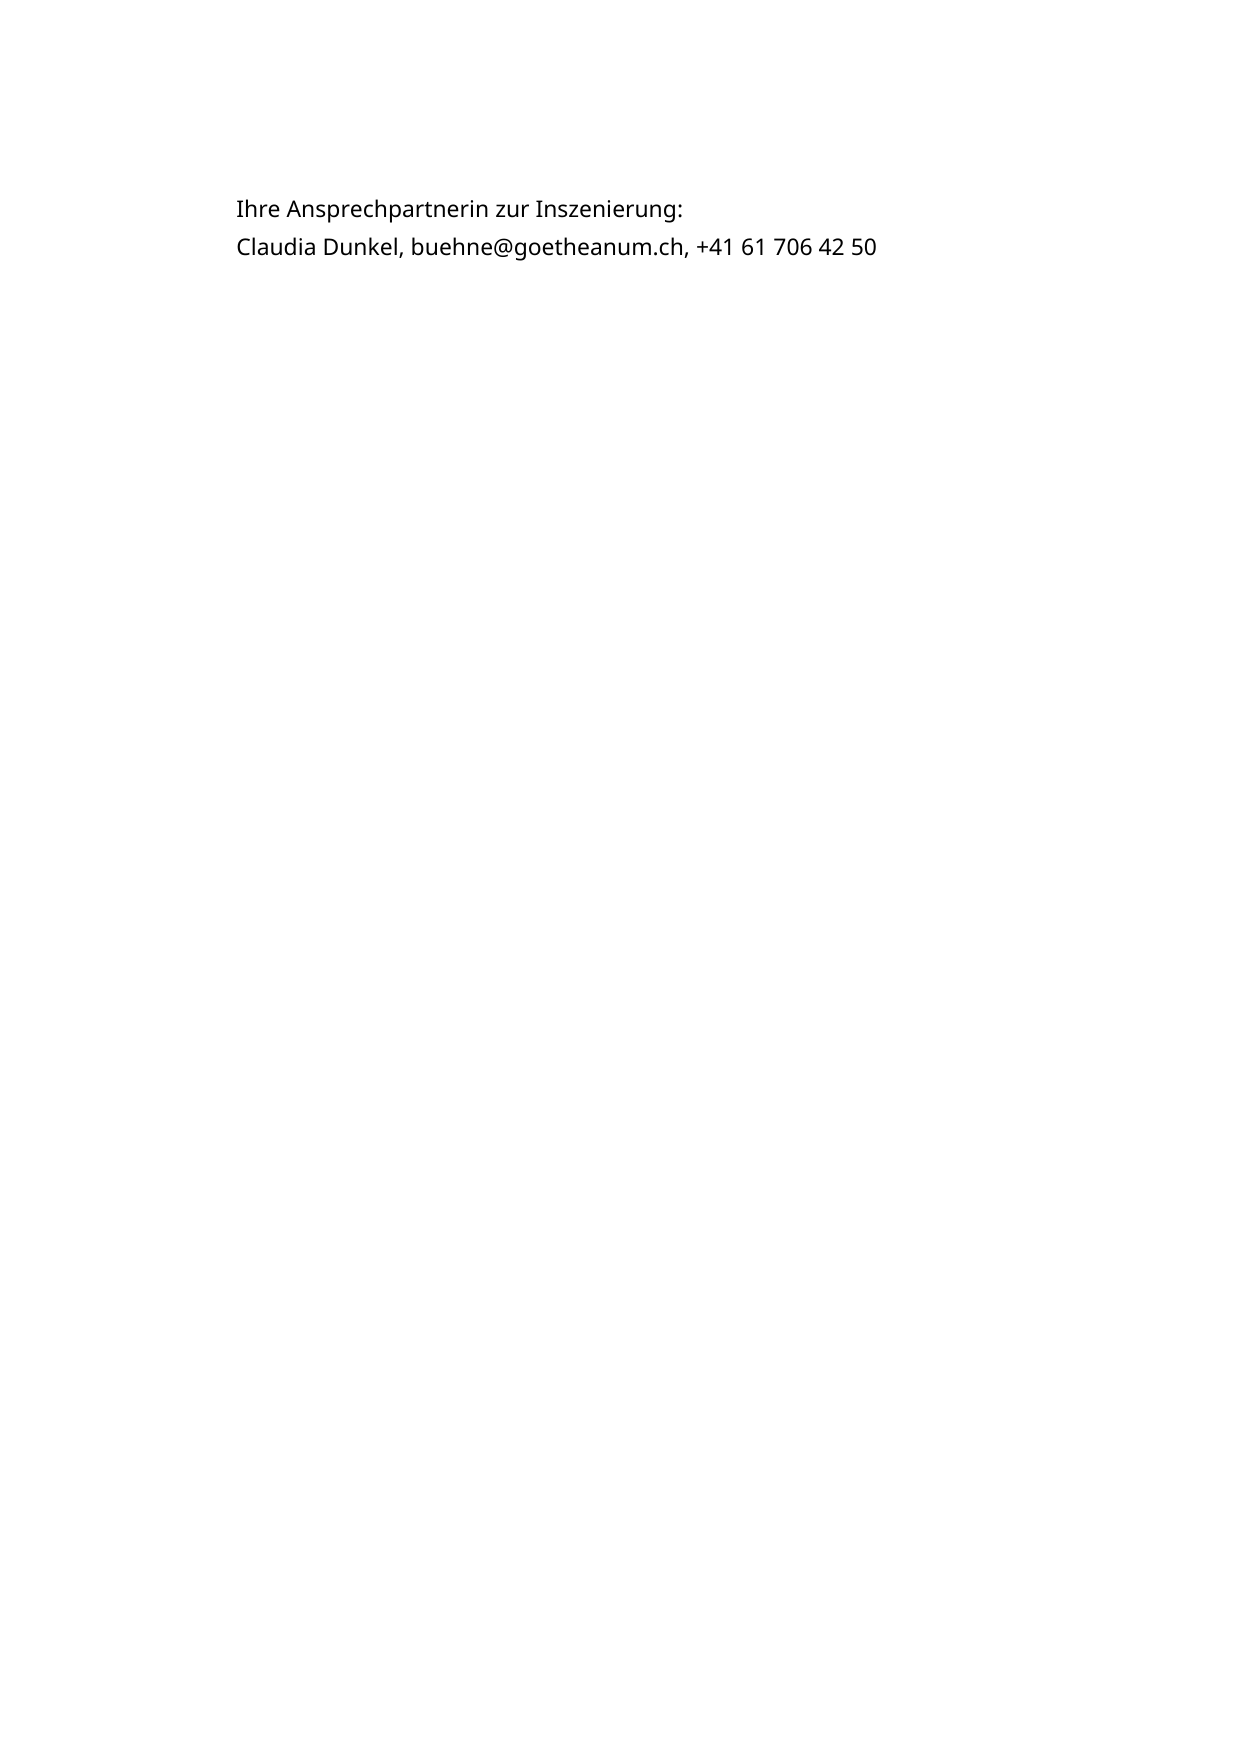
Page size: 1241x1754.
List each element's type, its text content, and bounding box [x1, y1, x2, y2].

text Ihre Ansprechpartnerin zur Inszenierung: [236, 193, 1004, 224]
text Claudia Dunkel, buehne@goetheanum.ch, +41 61 706 42 50 [236, 231, 1004, 262]
